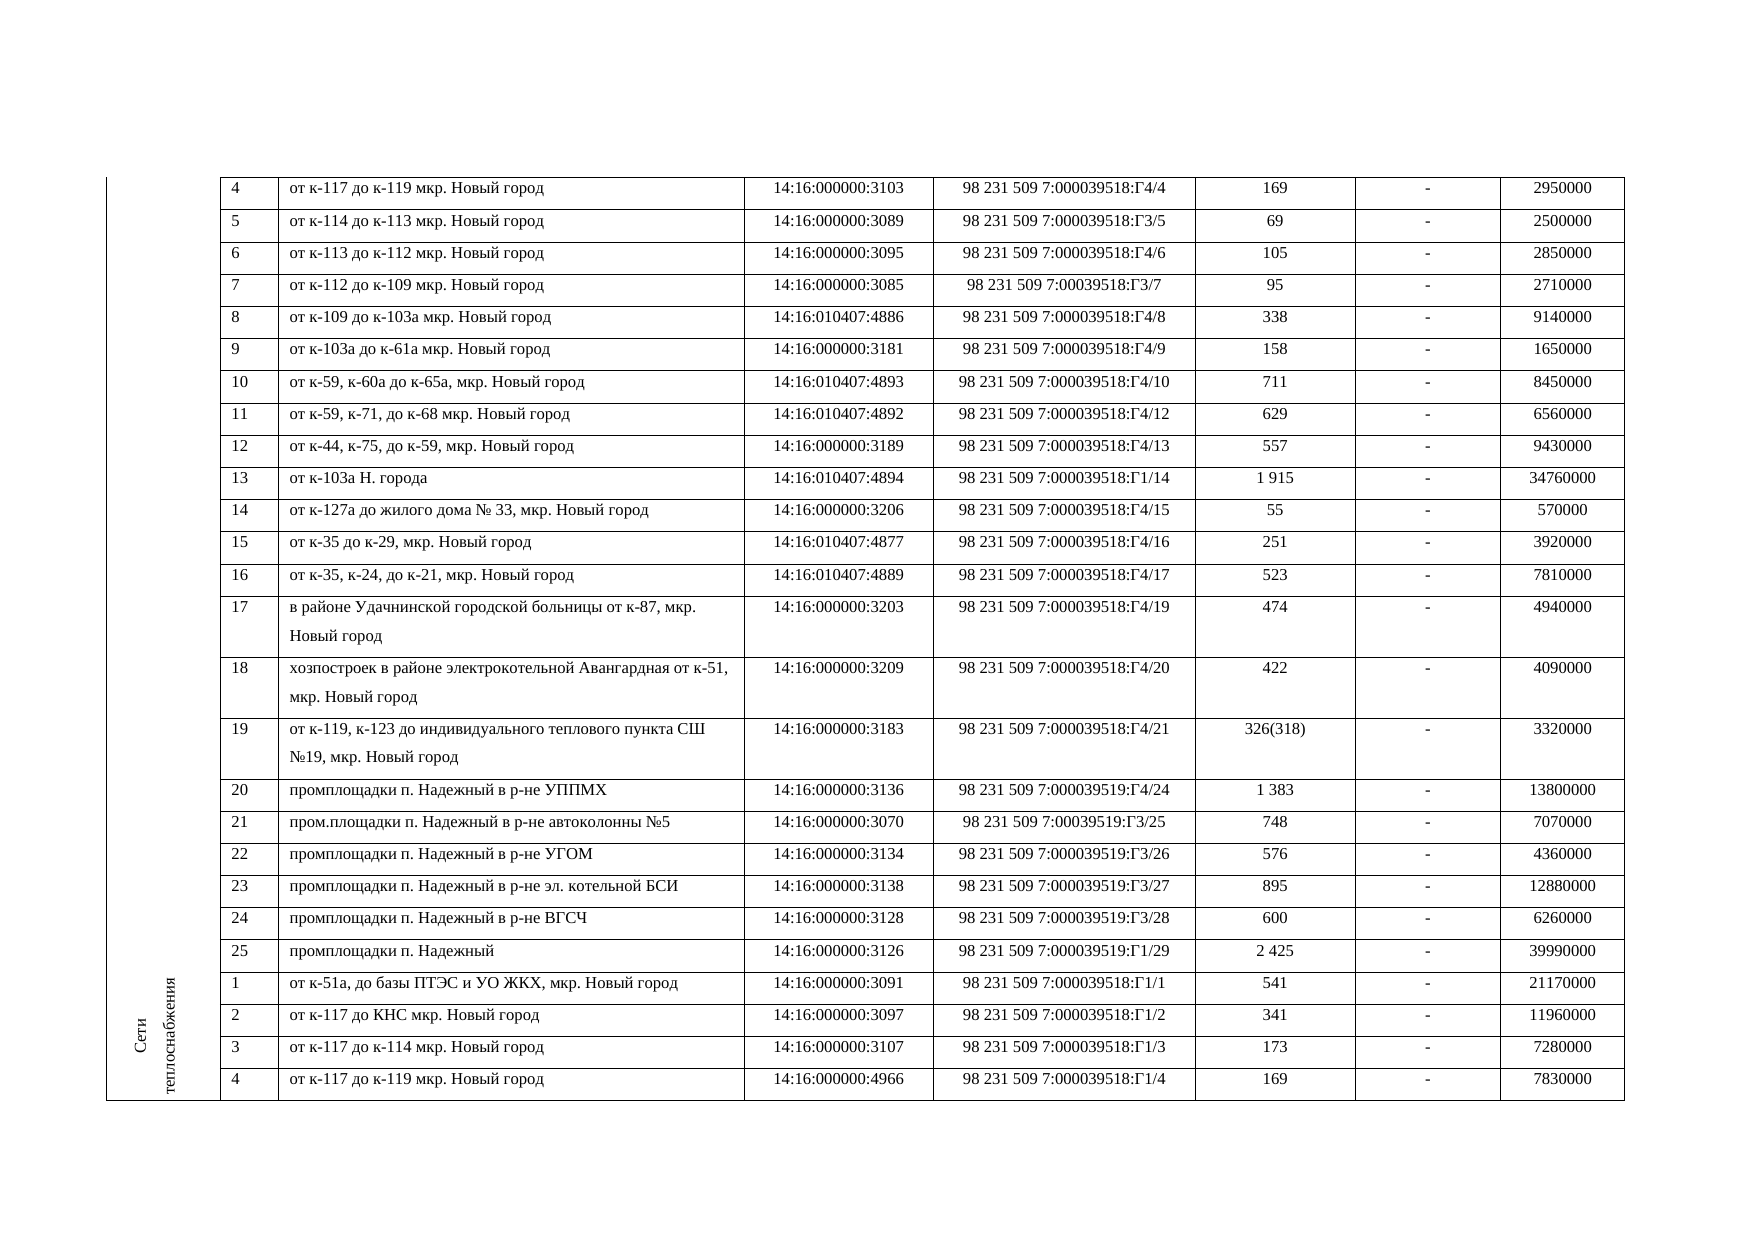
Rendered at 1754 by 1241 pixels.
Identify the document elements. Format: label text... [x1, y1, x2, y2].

table_cell - [1356, 339, 1500, 370]
table_cell от к-109 до к-103а мкр. Новый город [279, 307, 744, 338]
table_cell 1650000 [1501, 339, 1624, 370]
table_cell - [1356, 719, 1500, 778]
table_cell от к-103а до к-61а мкр. Новый город [279, 339, 744, 370]
table_cell 14:16:000000:3181 [745, 339, 933, 370]
table_cell от к-44, к-75, до к-59, мкр. Новый город [279, 436, 744, 467]
table_cell 711 [1196, 371, 1355, 402]
table_cell 98 231 509 7:000039518:Г4/6 [934, 243, 1195, 274]
table_cell 98 231 509 7:000039519:Г4/24 [934, 780, 1195, 811]
table_cell 105 [1196, 243, 1355, 274]
table_cell 2950000 [1501, 178, 1624, 209]
table_cell 2850000 [1501, 243, 1624, 274]
table_cell 98 231 509 7:000039518:Г1/2 [934, 1005, 1195, 1036]
table_cell 98 231 509 7:000039518:Г4/12 [934, 404, 1195, 435]
table_cell 1 [221, 973, 278, 1004]
table_cell 14:16:010407:4877 [745, 532, 933, 563]
table_cell - [1356, 973, 1500, 1004]
table_cell Сети теплоснабжения [107, 972, 220, 1100]
table_cell 22 [221, 844, 278, 875]
table_cell 169 [1196, 1069, 1355, 1100]
table_cell 98 231 509 7:000039518:Г4/8 [934, 307, 1195, 338]
table_cell 14:16:000000:3095 [745, 243, 933, 274]
table_cell 98 231 509 7:000039518:Г4/15 [934, 500, 1195, 531]
table_cell от к-127а до жилого дома № 33, мкр. Новый город [279, 500, 744, 531]
table_cell от к-35 до к-29, мкр. Новый город [279, 532, 744, 563]
table_cell хозпостроек в районе электрокотельной Авангардная от к-51, мкр. Новый город [279, 658, 744, 717]
table_cell 13800000 [1501, 780, 1624, 811]
table_cell - [1356, 812, 1500, 843]
table_cell от к-117 до к-119 мкр. Новый город [279, 1069, 744, 1100]
table_cell 5 [221, 210, 278, 242]
table_cell от к-59, к-71, до к-68 мкр. Новый город [279, 404, 744, 435]
table_cell - [1356, 468, 1500, 499]
table_cell 4090000 [1501, 658, 1624, 717]
table_cell - [1356, 243, 1500, 274]
table_cell 4 [221, 178, 278, 209]
table_cell 14:16:000000:3134 [745, 844, 933, 875]
table_cell 748 [1196, 812, 1355, 843]
table_cell - [1356, 876, 1500, 907]
table_cell 24 [221, 908, 278, 939]
table_cell 98 231 509 7:000039518:Г4/19 [934, 597, 1195, 657]
table_cell 14:16:000000:3128 [745, 908, 933, 939]
table_cell 341 [1196, 1005, 1355, 1036]
table_cell от к-59, к-60а до к-65а, мкр. Новый город [279, 371, 744, 402]
table_cell 21 [221, 812, 278, 843]
table_cell 12880000 [1501, 876, 1624, 907]
table_cell 14:16:010407:4892 [745, 404, 933, 435]
table_cell 3 [221, 1037, 278, 1068]
table_cell 98 231 509 7:000039519:Г3/28 [934, 908, 1195, 939]
table_cell промплощадки п. Надежный в р-не ВГСЧ [279, 908, 744, 939]
table_cell 98 231 509 7:000039518:Г3/5 [934, 210, 1195, 242]
table_cell 23 [221, 876, 278, 907]
table_cell 2710000 [1501, 275, 1624, 306]
table_cell 98 231 509 7:000039518:Г4/20 [934, 658, 1195, 717]
table_cell 18 [221, 658, 278, 717]
table_cell 7810000 [1501, 565, 1624, 596]
table_cell 98 231 509 7:000039518:Г4/9 [934, 339, 1195, 370]
table_cell 1 915 [1196, 468, 1355, 499]
table_cell 98 231 509 7:000039518:Г4/17 [934, 565, 1195, 596]
table_cell от к-35, к-24, до к-21, мкр. Новый город [279, 565, 744, 596]
table_cell 25 [221, 940, 278, 972]
table_cell 4940000 [1501, 597, 1624, 657]
table_cell 98 231 509 7:000039518:Г1/4 [934, 1069, 1195, 1100]
table_cell - [1356, 844, 1500, 875]
table_cell 98 231 509 7:000039518:Г4/4 [934, 178, 1195, 209]
table_cell - [1356, 436, 1500, 467]
table_cell 69 [1196, 210, 1355, 242]
table_cell - [1356, 1037, 1500, 1068]
table_cell 6560000 [1501, 404, 1624, 435]
table_cell 11 [221, 404, 278, 435]
table_cell 3320000 [1501, 719, 1624, 778]
table_cell 576 [1196, 844, 1355, 875]
table_cell 98 231 509 7:000039518:Г1/14 [934, 468, 1195, 499]
table_cell - [1356, 307, 1500, 338]
table_cell 98 231 509 7:00039519:Г3/25 [934, 812, 1195, 843]
table_cell 14 [221, 500, 278, 531]
table_cell - [1356, 532, 1500, 563]
table_cell - [1356, 658, 1500, 717]
table_cell 14:16:010407:4894 [745, 468, 933, 499]
table_cell от к-113 до к-112 мкр. Новый город [279, 243, 744, 274]
table_cell 34760000 [1501, 468, 1624, 499]
table_cell 2 425 [1196, 940, 1355, 972]
table_cell 19 [221, 719, 278, 778]
table_cell 98 231 509 7:000039518:Г4/13 [934, 436, 1195, 467]
table_cell 12 [221, 436, 278, 467]
table_cell от к-119, к-123 до индивидуального теплового пункта СШ №19, мкр. Новый город [279, 719, 744, 778]
table_cell 14:16:000000:3138 [745, 876, 933, 907]
table_cell 7830000 [1501, 1069, 1624, 1100]
table_cell 600 [1196, 908, 1355, 939]
table_cell 14:16:000000:3209 [745, 658, 933, 717]
table_cell 14:16:010407:4886 [745, 307, 933, 338]
table_cell - [1356, 940, 1500, 972]
table_cell 98 231 509 7:000039518:Г1/1 [934, 973, 1195, 1004]
table_cell 7070000 [1501, 812, 1624, 843]
table_cell 557 [1196, 436, 1355, 467]
table_cell 10 [221, 371, 278, 402]
table_cell 2 [221, 1005, 278, 1036]
table_cell 895 [1196, 876, 1355, 907]
table_cell 14:16:000000:3103 [745, 178, 933, 209]
table_cell - [1356, 1069, 1500, 1100]
table_cell 39990000 [1501, 940, 1624, 972]
table_cell промплощадки п. Надежный [279, 940, 744, 972]
table_cell 326(318) [1196, 719, 1355, 778]
table_cell - [1356, 500, 1500, 531]
table_cell от к-114 до к-113 мкр. Новый город [279, 210, 744, 242]
table_cell пром.площадки п. Надежный в р-не автоколонны №5 [279, 812, 744, 843]
table_cell от к-117 до к-114 мкр. Новый город [279, 1037, 744, 1068]
table_cell 570000 [1501, 500, 1624, 531]
table_cell от к-103а Н. города [279, 468, 744, 499]
table_cell от к-117 до к-119 мкр. Новый город [279, 178, 744, 209]
table_cell 95 [1196, 275, 1355, 306]
table_cell от к-117 до КНС мкр. Новый город [279, 1005, 744, 1036]
table_cell 474 [1196, 597, 1355, 657]
table_cell 14:16:000000:3136 [745, 780, 933, 811]
table_cell 98 231 509 7:000039519:Г1/29 [934, 940, 1195, 972]
table_cell 14:16:000000:3183 [745, 719, 933, 778]
table_cell 9140000 [1501, 307, 1624, 338]
table_cell 98 231 509 7:000039518:Г1/3 [934, 1037, 1195, 1068]
table_cell 541 [1196, 973, 1355, 1004]
table_cell 251 [1196, 532, 1355, 563]
table_cell 14:16:000000:3091 [745, 973, 933, 1004]
table_cell 4 [221, 1069, 278, 1100]
table_cell 14:16:000000:3070 [745, 812, 933, 843]
table_cell - [1356, 371, 1500, 402]
table_cell 98 231 509 7:000039518:Г4/21 [934, 719, 1195, 778]
table_cell - [1356, 210, 1500, 242]
table_cell 14:16:000000:3189 [745, 436, 933, 467]
table_cell 14:16:000000:3085 [745, 275, 933, 306]
table_cell 14:16:010407:4889 [745, 565, 933, 596]
table_cell 6 [221, 243, 278, 274]
table_cell 6260000 [1501, 908, 1624, 939]
table_cell 14:16:000000:3097 [745, 1005, 933, 1036]
table_cell 14:16:000000:3126 [745, 940, 933, 972]
table_cell 21170000 [1501, 973, 1624, 1004]
table_cell 629 [1196, 404, 1355, 435]
table_cell 8 [221, 307, 278, 338]
table_cell 9430000 [1501, 436, 1624, 467]
table_cell 2500000 [1501, 210, 1624, 242]
table_cell 422 [1196, 658, 1355, 717]
table_cell 523 [1196, 565, 1355, 596]
table_cell 173 [1196, 1037, 1355, 1068]
table_cell в районе Удачнинской городской больницы от к-87, мкр. Новый город [279, 597, 744, 657]
table_cell 55 [1196, 500, 1355, 531]
table_cell 9 [221, 339, 278, 370]
table_cell 14:16:000000:3089 [745, 210, 933, 242]
table_cell промплощадки п. Надежный в р-не УГОМ [279, 844, 744, 875]
table_cell - [1356, 565, 1500, 596]
table_cell 14:16:000000:3206 [745, 500, 933, 531]
table_cell 14:16:000000:3203 [745, 597, 933, 657]
table_cell 158 [1196, 339, 1355, 370]
table_cell 15 [221, 532, 278, 563]
table_cell 13 [221, 468, 278, 499]
table_cell 14:16:000000:3107 [745, 1037, 933, 1068]
table_cell 4360000 [1501, 844, 1624, 875]
table_cell - [1356, 597, 1500, 657]
table_cell от к-112 до к-109 мкр. Новый город [279, 275, 744, 306]
table_cell 338 [1196, 307, 1355, 338]
table_cell промплощадки п. Надежный в р-не эл. котельной БСИ [279, 876, 744, 907]
table_cell 98 231 509 7:000039519:Г3/27 [934, 876, 1195, 907]
table_cell - [1356, 404, 1500, 435]
table_cell 3920000 [1501, 532, 1624, 563]
table_cell 169 [1196, 178, 1355, 209]
table_cell 17 [221, 597, 278, 657]
table_cell от к-51а, до базы ПТЭС и УО ЖКХ, мкр. Новый город [279, 973, 744, 1004]
table_cell 14:16:000000:4966 [745, 1069, 933, 1100]
table_cell - [1356, 178, 1500, 209]
table_cell - [1356, 1005, 1500, 1036]
table_cell 98 231 509 7:000039518:Г4/16 [934, 532, 1195, 563]
table_cell 7280000 [1501, 1037, 1624, 1068]
table_cell 16 [221, 565, 278, 596]
table_cell - [1356, 275, 1500, 306]
table_cell 98 231 509 7:00039518:Г3/7 [934, 275, 1195, 306]
table_cell 98 231 509 7:000039518:Г4/10 [934, 371, 1195, 402]
table_cell 7 [221, 275, 278, 306]
table_cell промплощадки п. Надежный в р-не УППМХ [279, 780, 744, 811]
table_cell - [1356, 908, 1500, 939]
table_cell 98 231 509 7:000039519:Г3/26 [934, 844, 1195, 875]
table_cell 11960000 [1501, 1005, 1624, 1036]
table_cell - [1356, 780, 1500, 811]
table_cell 14:16:010407:4893 [745, 371, 933, 402]
table_cell 8450000 [1501, 371, 1624, 402]
table_cell 1 383 [1196, 780, 1355, 811]
table_cell 20 [221, 780, 278, 811]
